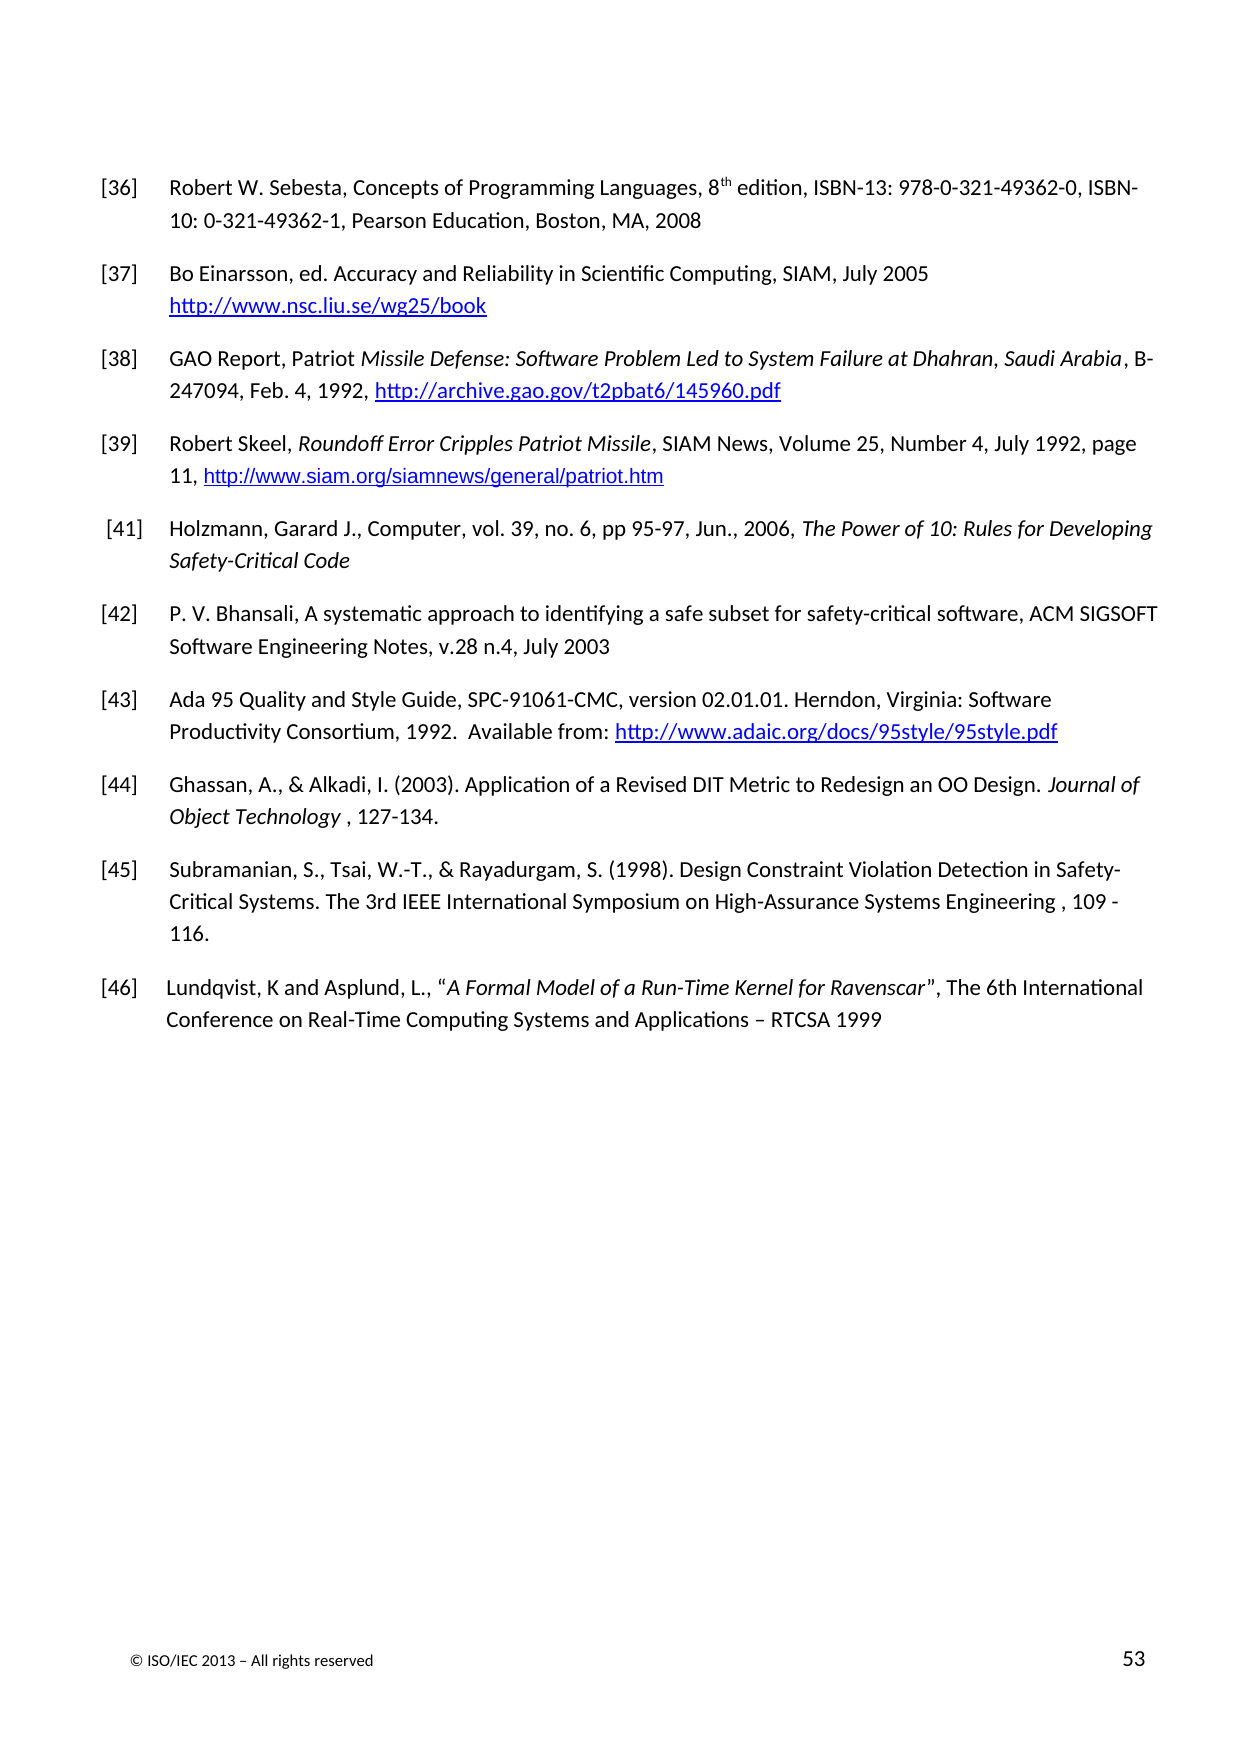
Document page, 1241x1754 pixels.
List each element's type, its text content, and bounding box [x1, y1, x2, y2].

text [38] GAO Report, Patriot Missile Defense: Software Problem Led to System Failure at Dhahran, Saudi Arabia, B-247094, Feb. 4, 1992, http://archive.gao.gov/t2pbat6/145960.pdf [101, 344, 1164, 404]
text [43] Ada 95 Quality and Style Guide, SPC-91061-CMC, version 02.01.01. Herndon, Virginia: Software Productivity Consortium, 1992. Available from: http://www.adaic.org/docs/95style/95style.pdf [101, 685, 1164, 745]
text [36] Robert W. Sebesta, Concepts of Programming Languages, 8th edition, ISBN-13: 978-0-321-49362-0, ISBN-10: 0-321-49362-1, Pearson Education, Boston, MA, 2008 [101, 173, 1164, 234]
text [41] Holzmann, Garard J., Computer, vol. 39, no. 6, pp 95-97, Jun., 2006, The Power of 10: Rules for Developing Safety-Critical Code [101, 514, 1164, 574]
text [44] Ghassan, A., & Alkadi, I. (2003). Application of a Revised DIT Metric to Redesign an OO Design. Journal of Object Technology , 127-134. [101, 770, 1164, 830]
text [45] Subramanian, S., Tsai, W.-T., & Rayadurgam, S. (1998). Design Constraint Violation Detection in Safety-Critical Systems. The 3rd IEEE International Symposium on High-Assurance Systems Engineering , 109 - 116. [101, 855, 1164, 948]
text [42] P. V. Bhansali, A systematic approach to identifying a safe subset for safety-critical software, ACM SIGSOFT Software Engineering Notes, v.28 n.4, July 2003 [101, 599, 1164, 660]
text [39] Robert Skeel, Roundoff Error Cripples Patriot Missile, SIAM News, Volume 25, Number 4, July 1992, page 11, http://www.siam.org/siamnews/general/patriot.htm [101, 429, 1164, 489]
text [37] Bo Einarsson, ed. Accuracy and Reliability in Scientific Computing, SIAM, July 2005 http://www.nsc.liu.se/wg25/book [101, 259, 1164, 319]
text [46] Lundqvist, K and Asplund, L., “A Formal Model of a Run-Time Kernel for Ravenscar”, The 6th International Conference on Real-Time Computing Systems and Applications – RTCSA 1999 [101, 973, 1164, 1033]
